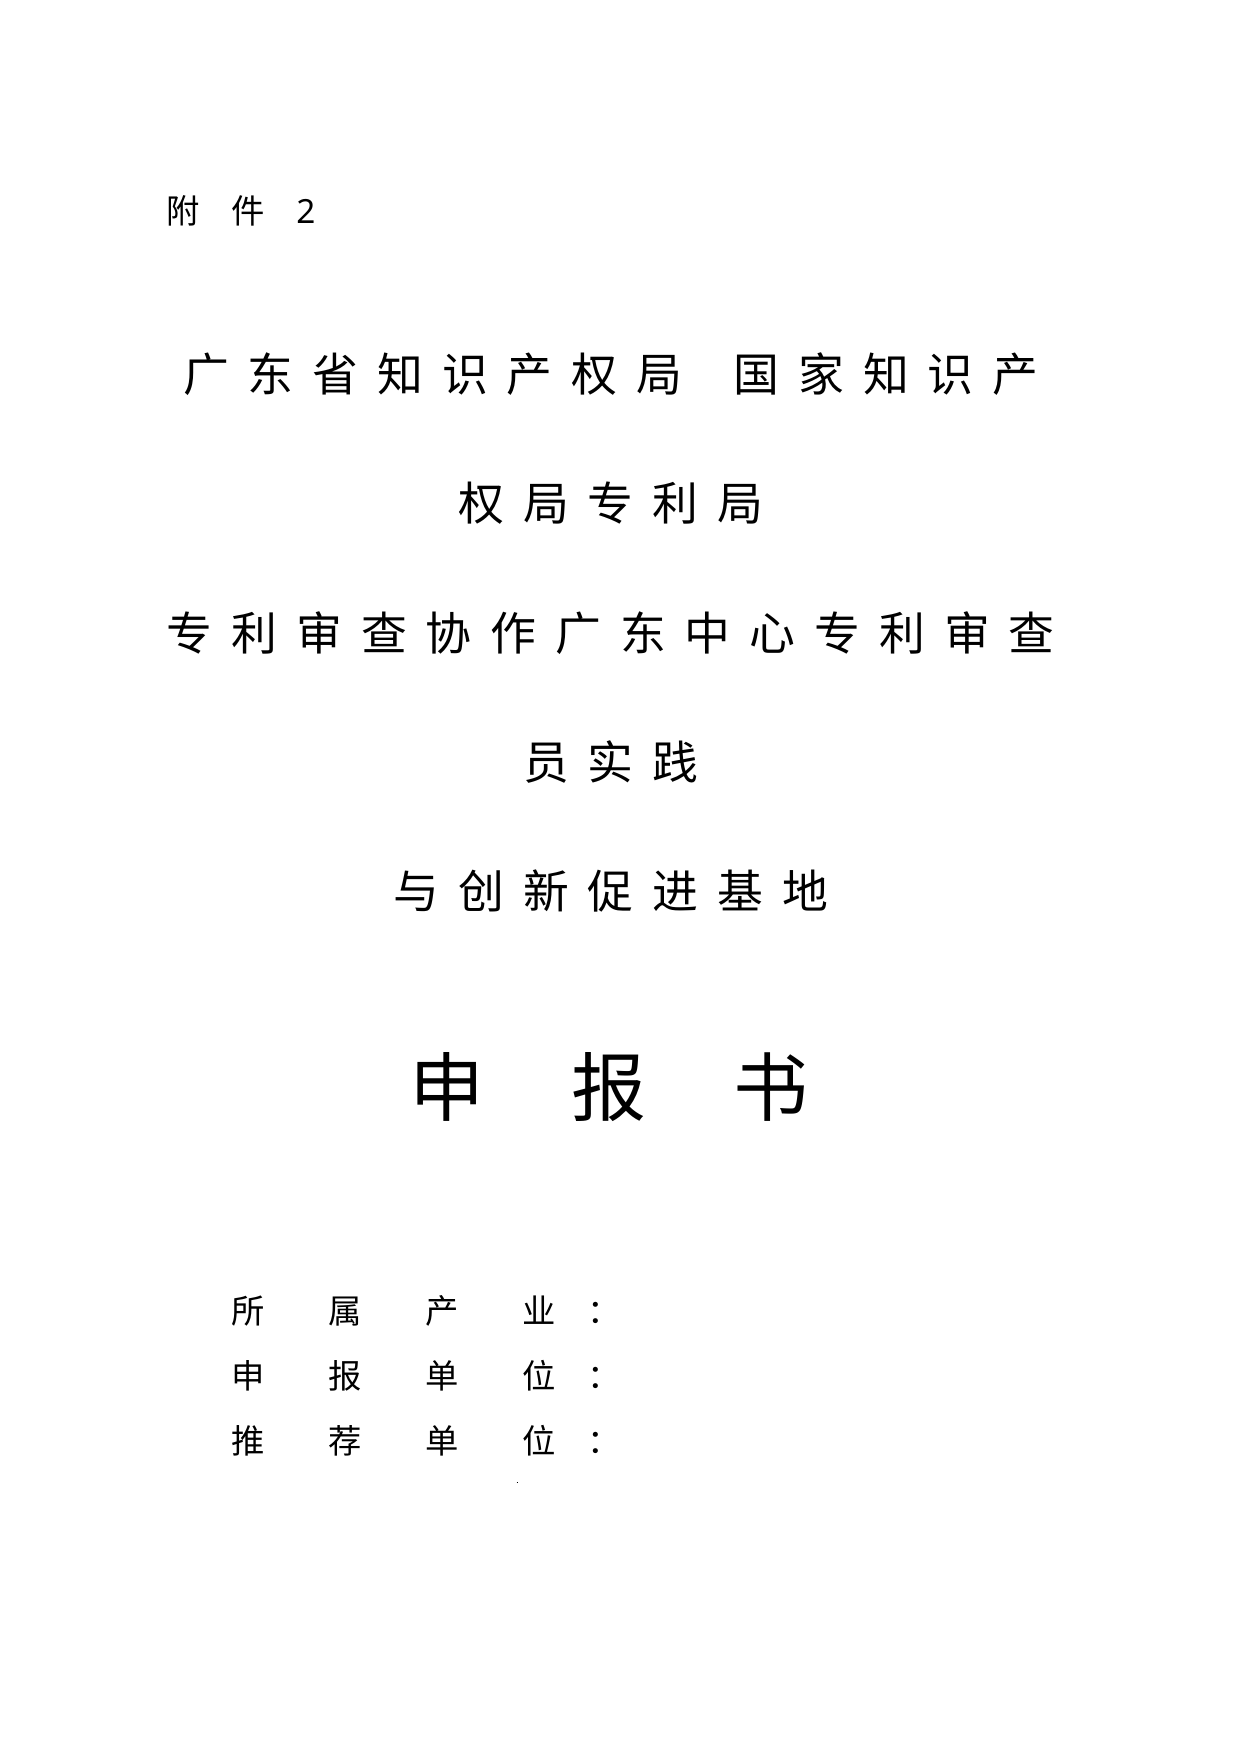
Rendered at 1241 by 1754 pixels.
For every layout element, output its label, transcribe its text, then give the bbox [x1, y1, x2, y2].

text 附件2 [167, 177, 1074, 242]
text 专利审查协作广东中心专利审查员实践 [167, 565, 1074, 824]
text 与创新促进基地 [167, 824, 1074, 953]
text 申 报 单 位： [167, 1342, 1074, 1406]
text 申 报 书 [167, 1018, 1074, 1147]
text 推 荐 单 位： [167, 1406, 1074, 1471]
text 广东省知识产权局 国家知识产权局专利局 [167, 307, 1074, 565]
text 所 属 产 业： [167, 1277, 1074, 1342]
